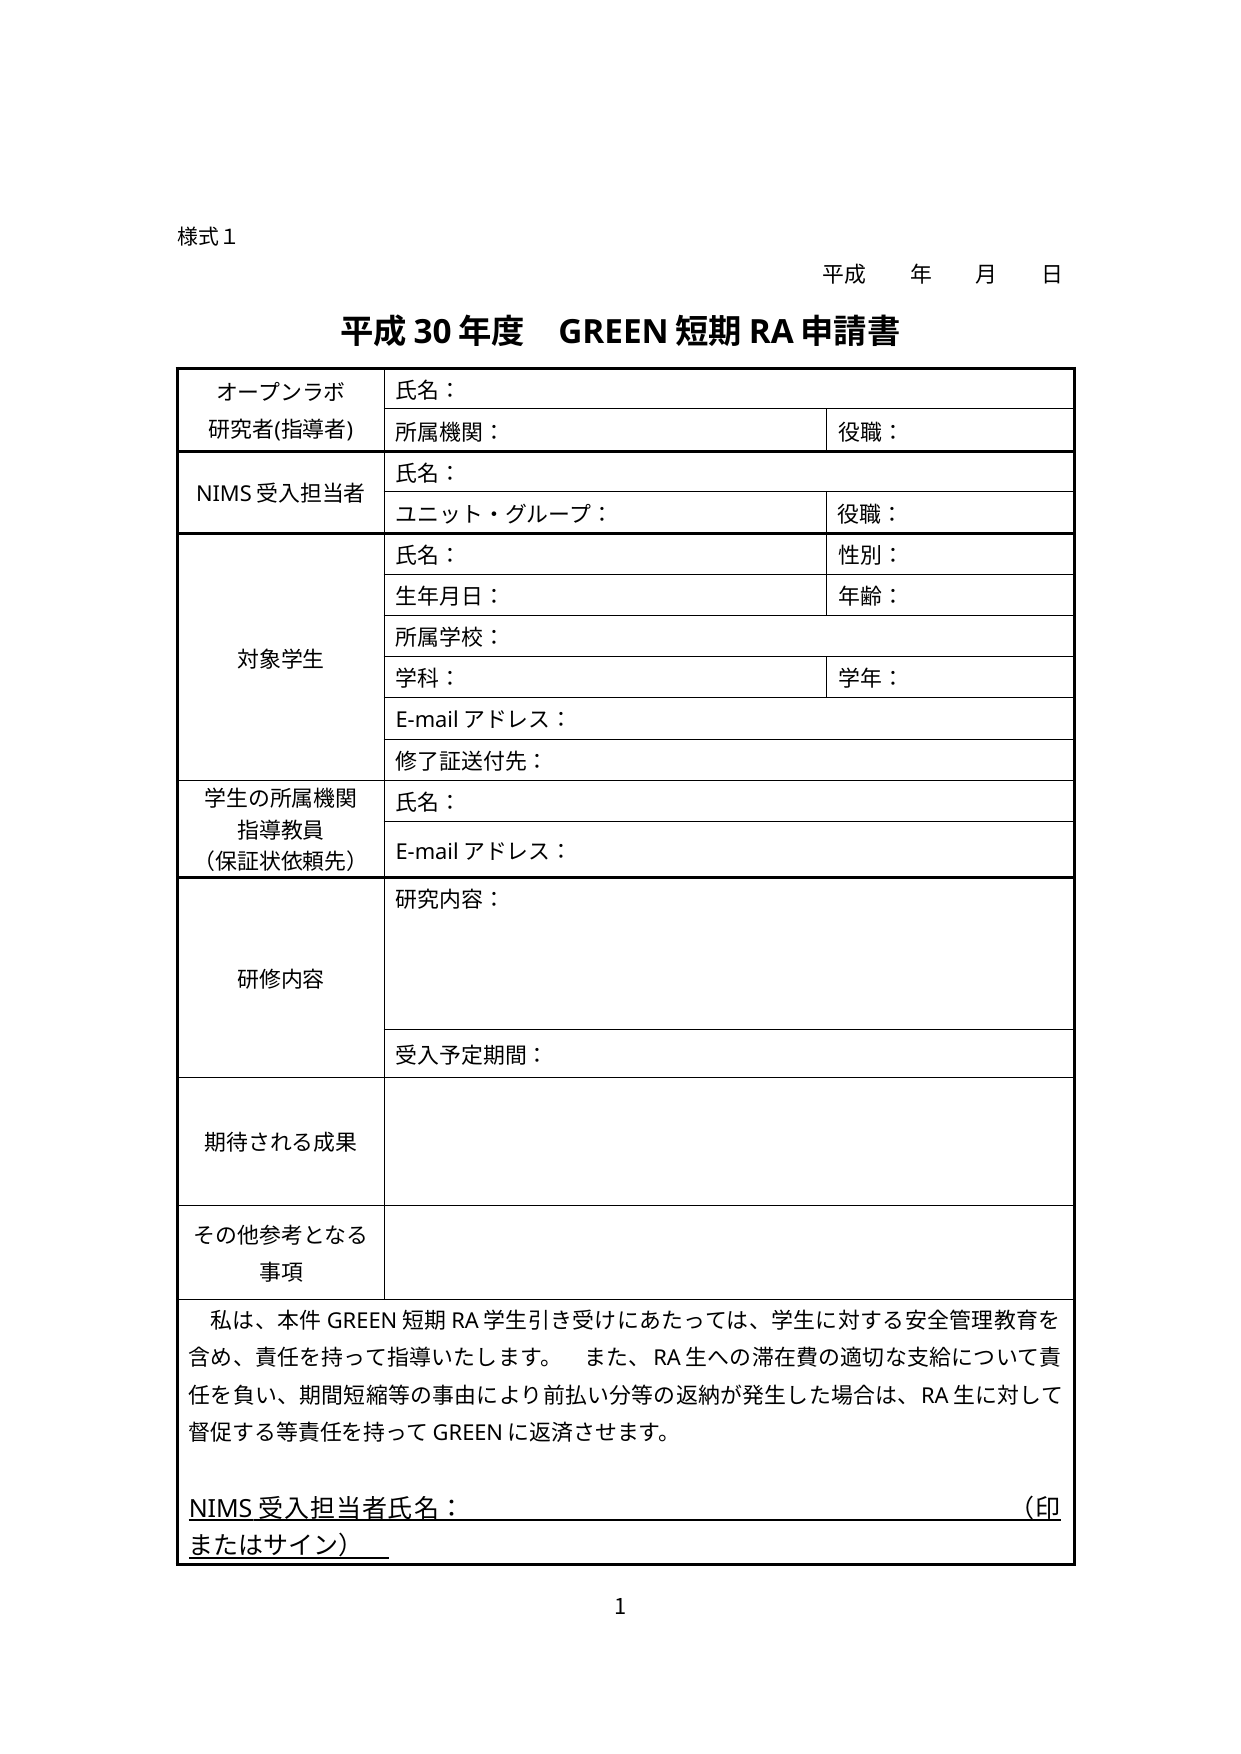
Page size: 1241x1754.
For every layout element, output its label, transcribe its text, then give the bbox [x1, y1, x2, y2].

table_cell 性別： [827, 535, 1073, 573]
table_cell 氏名： [385, 453, 1073, 491]
table_cell 役職： [827, 492, 1073, 532]
table_cell 生年月日： [385, 575, 826, 615]
table_cell 氏名： [385, 781, 1073, 821]
table_cell 研修内容 [179, 879, 384, 1077]
table_cell 役職： [827, 409, 1073, 449]
text 平成30年度 GREEN短期RA申請書 [177, 292, 1063, 367]
table_cell 年齢： [827, 575, 1073, 615]
table_cell 所属機関： [385, 409, 826, 449]
table_cell 学生の所属機関 指導教員 （保証状依頼先） [179, 781, 384, 876]
table_cell 修了証送付先： [385, 740, 1073, 780]
table_cell 受入予定期間： [385, 1030, 1073, 1077]
table_header オープンラボ 研究者(指導者) [179, 370, 384, 449]
table_cell 学科： [385, 657, 826, 697]
table_cell NIMS受入担当者 [179, 453, 384, 532]
table_cell 私は、本件GREEN短期RA学生引き受けにあたっては、学生に対する安全管理教育を含め、責任を持って指導いたします。 また、RA生への滞在費の適切な支給について責任を負い、期間短縮等の事由により前払い分等の返納が発生した場合は、RA生に対して督促する等責任を持ってGREENに返済させます。 NIMS受入担当者氏名： （印 またはサイン） [179, 1300, 1073, 1563]
text 様式１ [177, 217, 1063, 254]
table_header 氏名： [385, 370, 1073, 408]
table_cell 氏名： [385, 535, 826, 573]
table_cell ユニット・グループ： [385, 492, 826, 532]
table_cell 対象学生 [179, 535, 384, 780]
table_cell [385, 1206, 1073, 1299]
table_cell 学年： [827, 657, 1073, 697]
table_cell 所属学校： [385, 616, 1073, 656]
table_cell 期待される成果 [179, 1078, 384, 1205]
text 平成 年 月 日 [177, 254, 1063, 292]
table_cell その他参考となる事項 [179, 1206, 384, 1299]
table_cell E-mailアドレス： [385, 822, 1073, 876]
table_cell E-mailアドレス： [385, 698, 1073, 738]
table_cell [385, 1078, 1073, 1205]
table_cell 研究内容： [385, 879, 1073, 1029]
